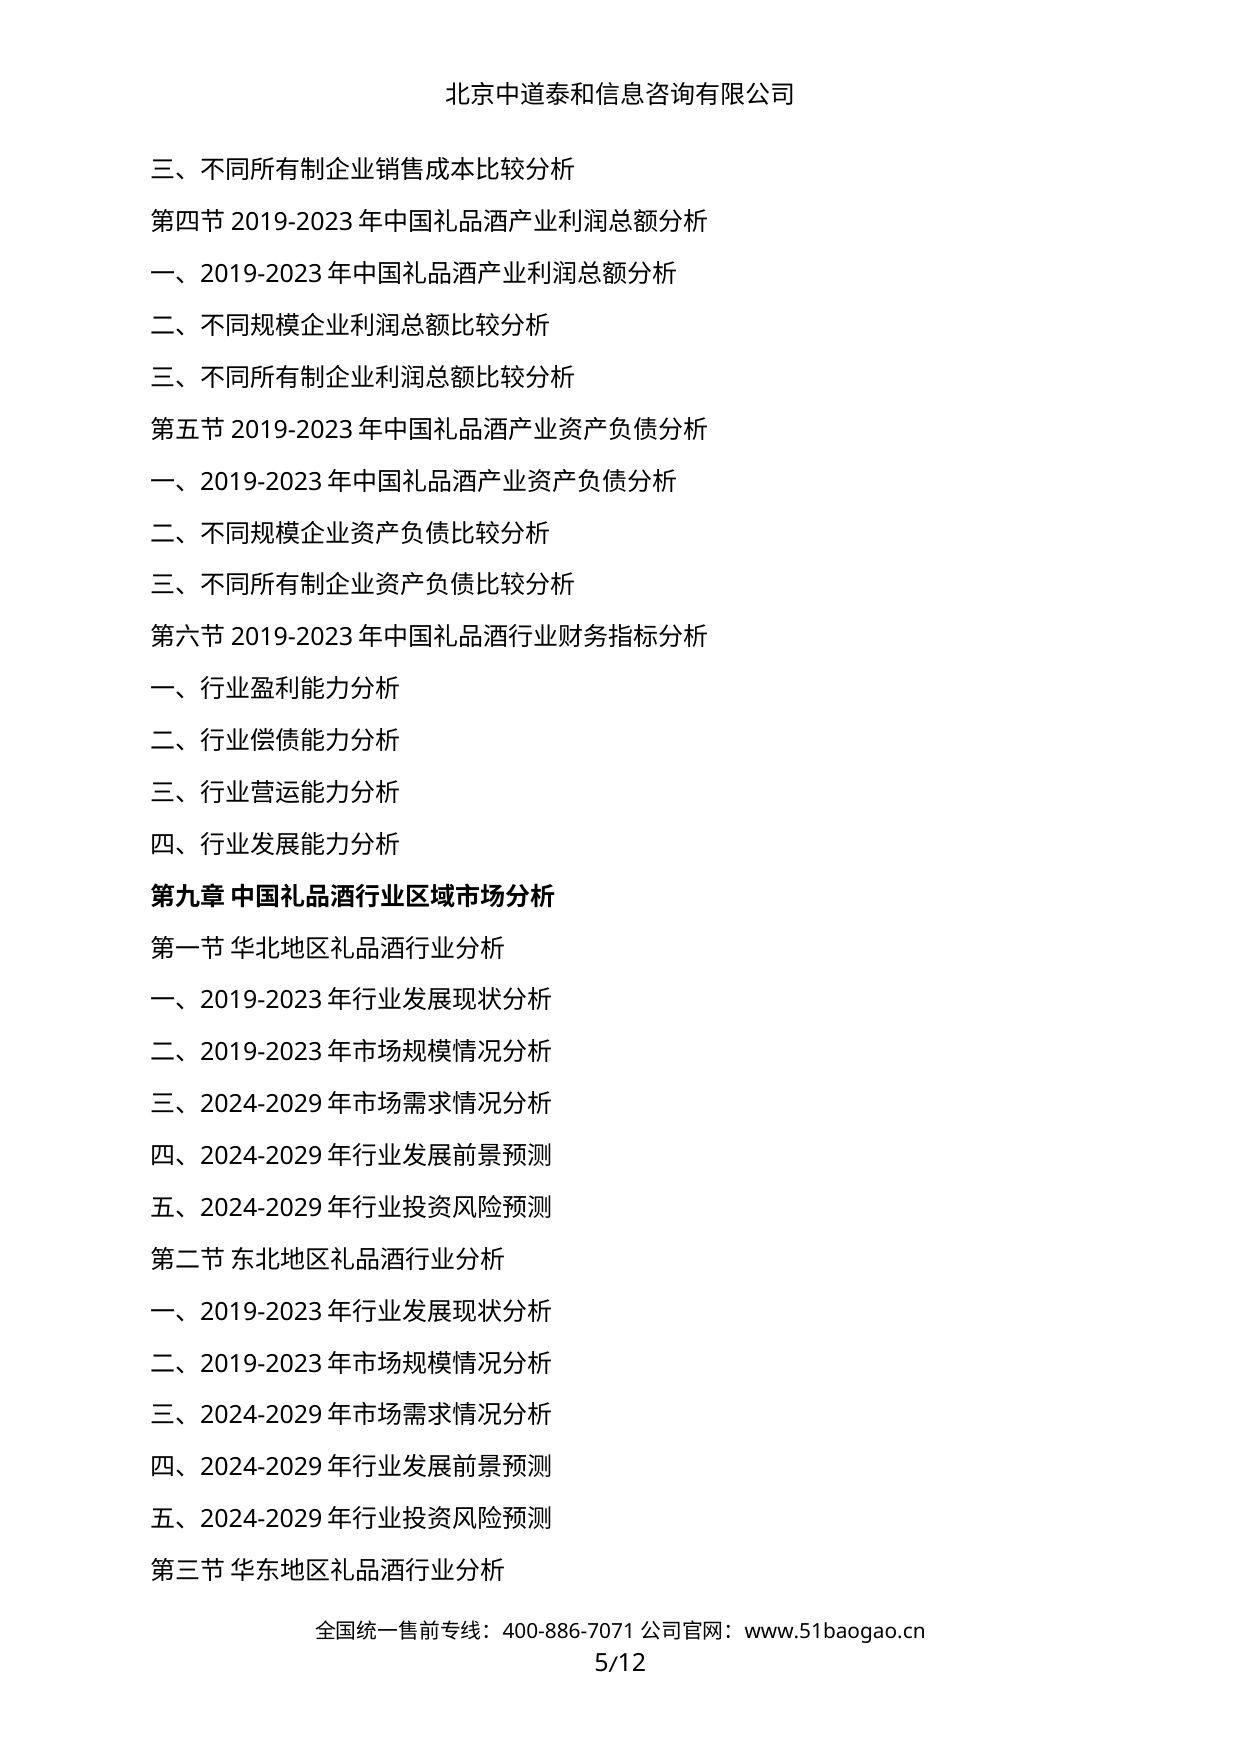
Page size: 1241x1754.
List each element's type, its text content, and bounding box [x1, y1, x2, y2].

text 第一节 华北地区礼品酒行业分析 [150, 928, 1090, 964]
text 三、不同所有制企业资产负债比较分析 [150, 565, 1090, 601]
text 四、2024-2029年行业发展前景预测 [150, 1447, 1090, 1483]
text 第二节 东北地区礼品酒行业分析 [150, 1239, 1090, 1276]
text 一、2019-2023年行业发展现状分析 [150, 1291, 1090, 1327]
text 第三节 华东地区礼品酒行业分析 [150, 1551, 1090, 1587]
text 一、行业盈利能力分析 [150, 669, 1090, 705]
text 二、2019-2023年市场规模情况分析 [150, 1343, 1090, 1379]
text 五、2024-2029年行业投资风险预测 [150, 1187, 1090, 1224]
text 三、2024-2029年市场需求情况分析 [150, 1084, 1090, 1120]
text 五、2024-2029年行业投资风险预测 [150, 1499, 1090, 1535]
text 第五节 2019-2023年中国礼品酒产业资产负债分析 [150, 409, 1090, 446]
text 二、不同规模企业资产负债比较分析 [150, 513, 1090, 549]
text 三、不同所有制企业销售成本比较分析 [150, 150, 1090, 186]
text 三、不同所有制企业利润总额比较分析 [150, 357, 1090, 394]
text 二、2019-2023年市场规模情况分析 [150, 1032, 1090, 1068]
text 第六节 2019-2023年中国礼品酒行业财务指标分析 [150, 617, 1090, 653]
text 一、2019-2023年行业发展现状分析 [150, 980, 1090, 1016]
text 第九章 中国礼品酒行业区域市场分析 [150, 876, 1090, 912]
text 第四节 2019-2023年中国礼品酒产业利润总额分析 [150, 202, 1090, 238]
text 一、2019-2023年中国礼品酒产业资产负债分析 [150, 461, 1090, 497]
text 一、2019-2023年中国礼品酒产业利润总额分析 [150, 254, 1090, 290]
text 四、2024-2029年行业发展前景预测 [150, 1136, 1090, 1172]
text 三、行业营运能力分析 [150, 772, 1090, 809]
text 二、行业偿债能力分析 [150, 721, 1090, 757]
text 二、不同规模企业利润总额比较分析 [150, 306, 1090, 342]
text 四、行业发展能力分析 [150, 824, 1090, 861]
text 三、2024-2029年市场需求情况分析 [150, 1395, 1090, 1431]
